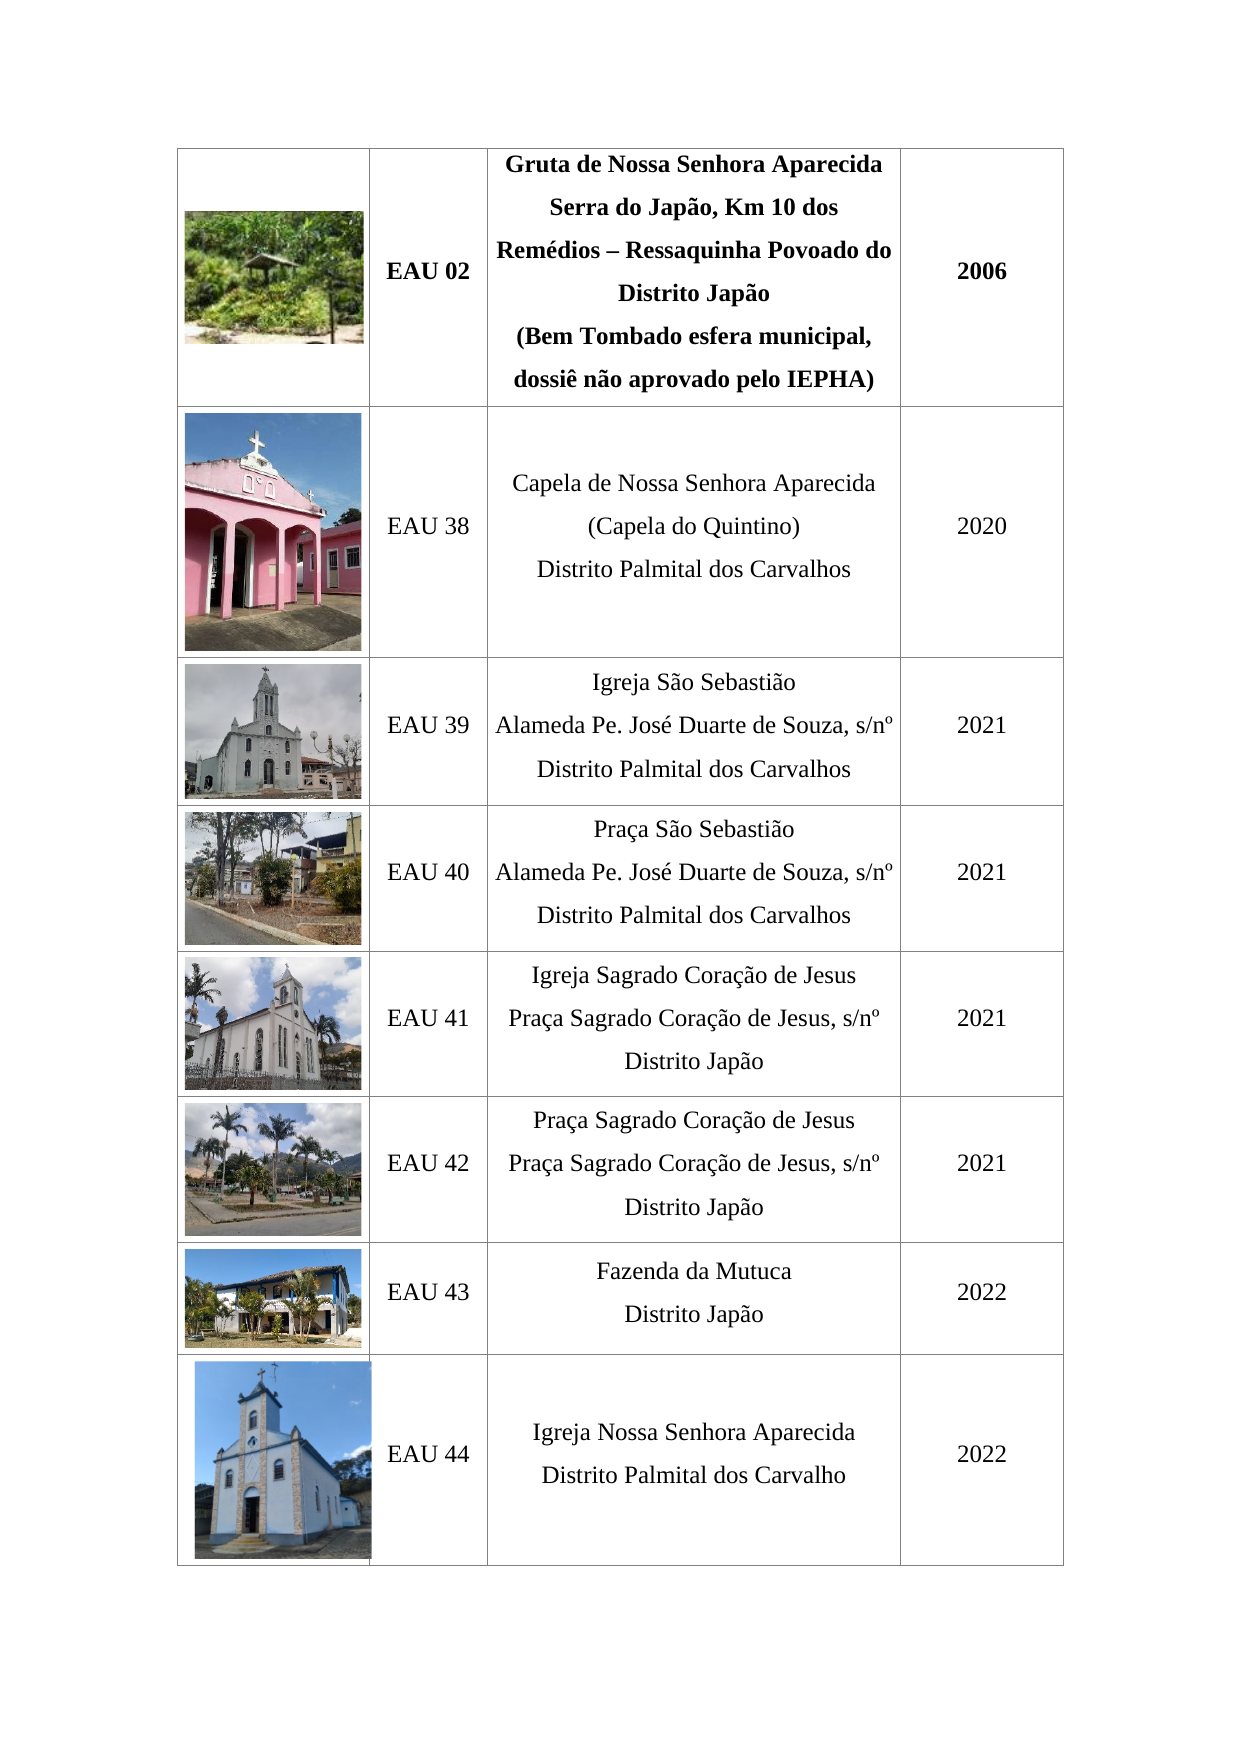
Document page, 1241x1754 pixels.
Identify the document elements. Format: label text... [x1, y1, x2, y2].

table_cell EAU 42 [370, 1097, 487, 1242]
table_cell 2022 [901, 1355, 1063, 1564]
table_cell [178, 149, 369, 406]
table_cell [178, 1243, 369, 1354]
picture [184, 1103, 362, 1236]
table_cell Igreja Nossa Senhora Aparecida Distrito Palmital dos Carvalho [488, 1355, 900, 1564]
table_cell 2021 [901, 1097, 1063, 1242]
table_cell EAU 39 [370, 658, 487, 805]
table_cell Igreja São Sebastião Alameda Pe. José Duarte de Souza, s/nº Distrito Palmital dos Carvalhos [488, 658, 900, 805]
table_cell EAU 40 [370, 806, 487, 951]
picture [184, 1249, 362, 1348]
table_cell EAU 44 [370, 1355, 487, 1564]
table_cell [178, 952, 369, 1096]
picture [184, 664, 362, 799]
table_cell [178, 1097, 369, 1242]
table_cell EAU 38 [370, 407, 487, 657]
table_cell Gruta de Nossa Senhora Aparecida Serra do Japão, Km 10 dos Remédios – Ressaquinha Povoado do Distrito Japão (Bem Tombado esfera municipal, dossiê não aprovado pelo IEPHA) [488, 149, 900, 406]
table_cell [178, 407, 369, 657]
table_cell 2020 [901, 407, 1063, 657]
picture [184, 957, 362, 1090]
table_cell EAU 41 [370, 952, 487, 1096]
table_cell [178, 806, 369, 951]
table_cell Praça São Sebastião Alameda Pe. José Duarte de Souza, s/nº Distrito Palmital dos Carvalhos [488, 806, 900, 951]
table_cell EAU 02 [370, 149, 487, 406]
table_cell [178, 658, 369, 805]
picture [184, 413, 362, 651]
table_cell 2006 [901, 149, 1063, 406]
table_cell [178, 1355, 369, 1564]
table_cell Igreja Sagrado Coração de Jesus Praça Sagrado Coração de Jesus, s/nº Distrito Japão [488, 952, 900, 1096]
table_cell 2021 [901, 952, 1063, 1096]
picture [184, 812, 362, 945]
table_cell EAU 43 [370, 1243, 487, 1354]
table_cell Praça Sagrado Coração de Jesus Praça Sagrado Coração de Jesus, s/nº Distrito Japão [488, 1097, 900, 1242]
table_cell 2021 [901, 806, 1063, 951]
picture [195, 1362, 372, 1559]
table_cell 2021 [901, 658, 1063, 805]
table_cell Capela de Nossa Senhora Aparecida (Capela do Quintino) Distrito Palmital dos Carvalhos [488, 407, 900, 657]
picture [184, 211, 364, 344]
table_cell Fazenda da Mutuca Distrito Japão [488, 1243, 900, 1354]
table_cell 2022 [901, 1243, 1063, 1354]
